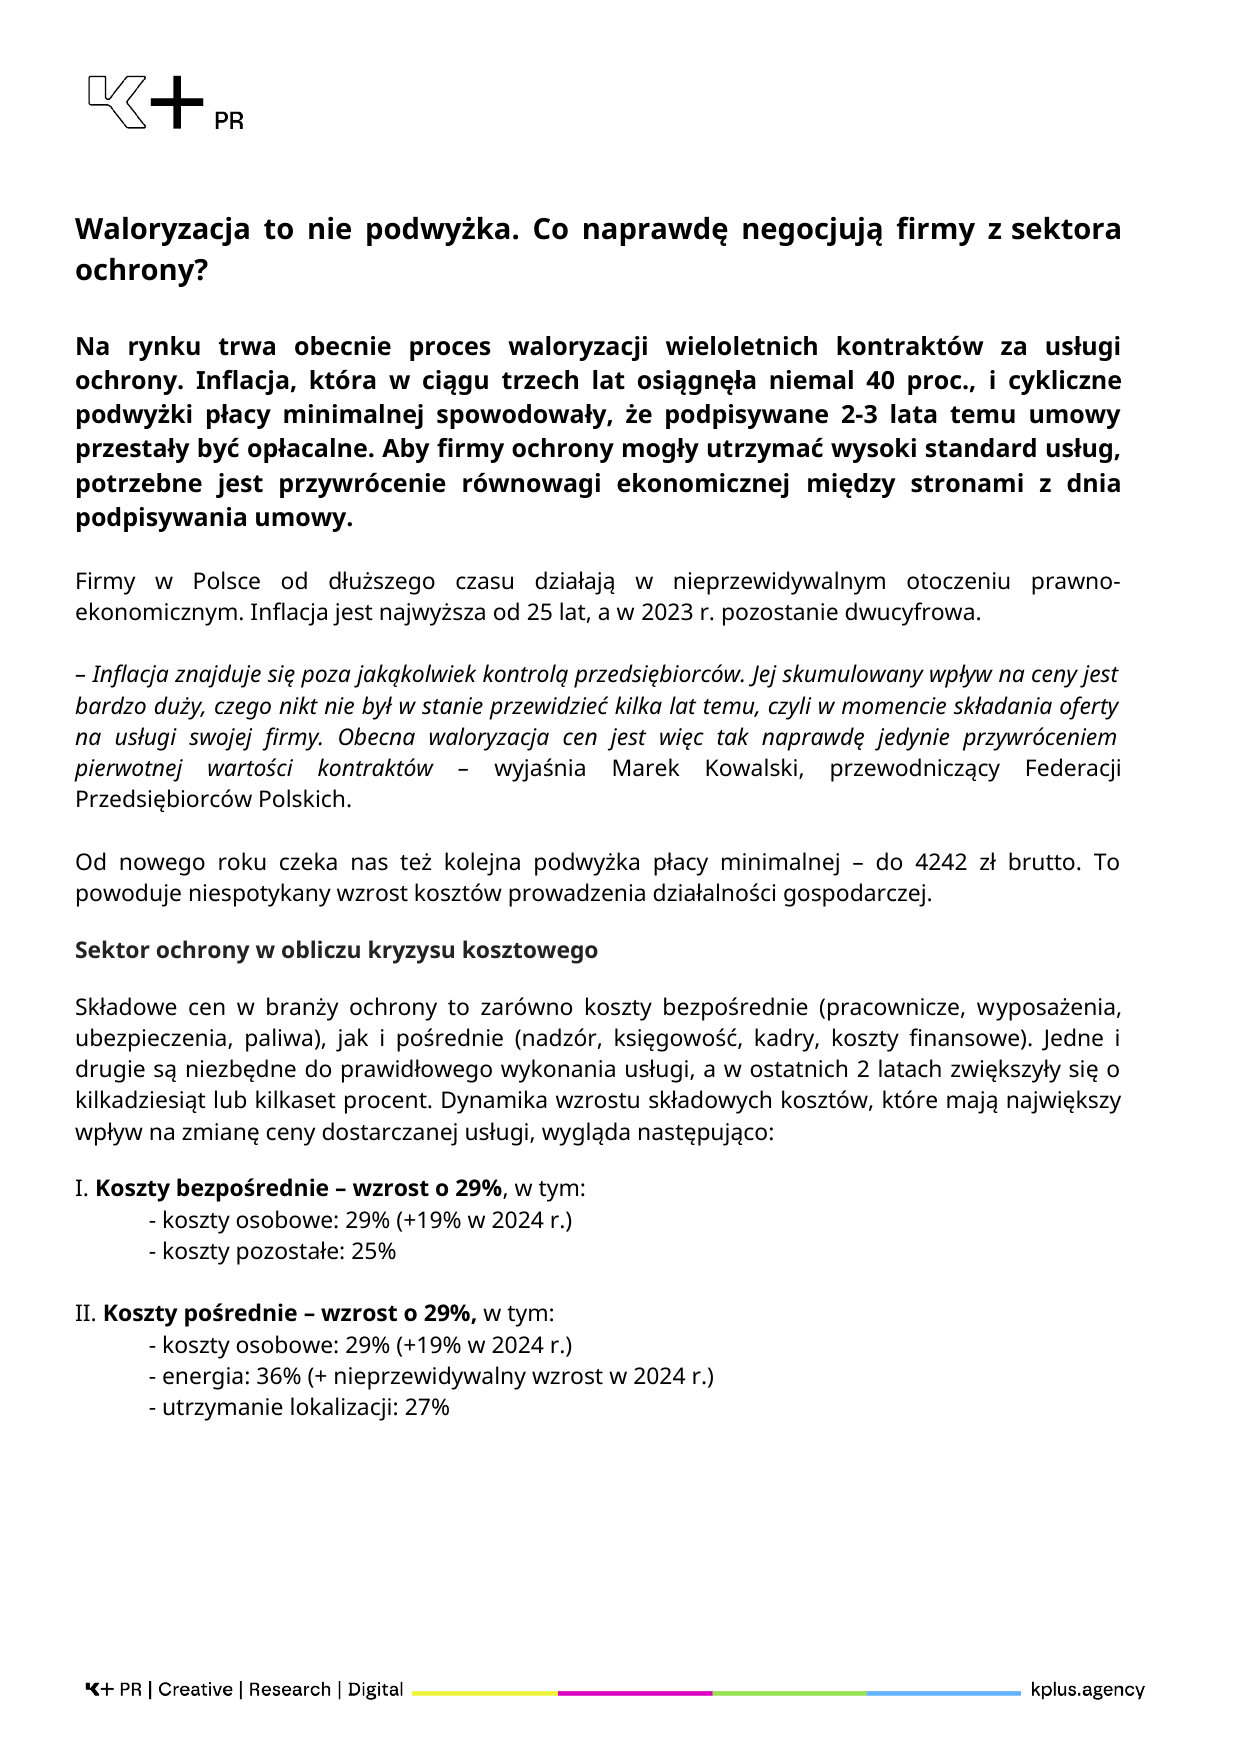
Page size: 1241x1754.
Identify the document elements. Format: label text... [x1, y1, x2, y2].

text Na rynku trwa obecnie proces waloryzacji wieloletnich kontraktów za usługi ochrony. Inflacja, która w ciągu trzech lat osiągnęła niemal 40 proc., i cykliczne podwyżki płacy minimalnej spowodowały, że podpisywane 2-3 lata temu umowy przestały być opłacalne. Aby firmy ochrony mogły utrzymać wysoki standard usług, potrzebne jest przywrócenie równowagi ekonomicznej między stronami z dnia podpisywania umowy. [75, 329, 1122, 533]
text II. Koszty pośrednie – wzrost o 29%, w tym: [75, 1297, 1122, 1329]
picture [75, 1641, 1159, 1731]
text - koszty osobowe: 29% (+19% w 2024 r.) [75, 1329, 1122, 1360]
text - koszty osobowe: 29% (+19% w 2024 r.) [148, 1204, 1122, 1235]
text - utrzymanie lokalizacji: 27% [75, 1391, 1122, 1422]
text Od nowego roku czeka nas też kolejna podwyżka płacy minimalnej – do 4242 zł brutto. To powoduje niespotykany wzrost kosztów prowadzenia działalności gospodarczej. [75, 846, 1122, 908]
text Firmy w Polsce od dłuższego czasu działają w nieprzewidywalnym otoczeniu prawno-ekonomicznym. Inflacja jest najwyższa od 25 lat, a w 2023 r. pozostanie dwucyfrowa. [75, 564, 1122, 627]
text - energia: 36% (+ nieprzewidywalny wzrost w 2024 r.) [75, 1360, 1122, 1391]
text Sektor ochrony w obliczu kryzysu kosztowego [75, 934, 1122, 965]
text Składowe cen w branży ochrony to zarówno koszty bezpośrednie (pracownicze, wyposażenia, ubezpieczenia, paliwa), jak i pośrednie (nadzór, księgowość, kadry, koszty finansowe). Jedne i drugie są niezbędne do prawidłowego wykonania usługi, a w ostatnich 2 latach zwiększyły się o kilkadziesiąt lub kilkaset procent. Dynamika wzrostu składowych kosztów, które mają największy wpływ na zmianę ceny dostarczanej usługi, wygląda następująco: [75, 991, 1122, 1147]
text - koszty pozostałe: 25% [148, 1235, 1122, 1266]
picture [75, 59, 312, 146]
text I. Koszty bezpośrednie – wzrost o 29%, w tym: [75, 1172, 1122, 1204]
text Waloryzacja to nie podwyżka. Co naprawdę negocjują firmy z sektora ochrony? [75, 207, 1122, 289]
text – Inflacja znajduje się poza jakąkolwiek kontrolą przedsiębiorców. Jej skumulowany wpływ na ceny jest bardzo duży, czego nikt nie był w stanie przewidzieć kilka lat temu, czyli w momencie składania oferty na usługi swojej firmy. Obecna waloryzacja cen jest więc tak naprawdę jedynie przywróceniem pierwotnej wartości kontraktów – wyjaśnia Marek Kowalski, przewodniczący Federacji Przedsiębiorców Polskich. [75, 658, 1122, 814]
